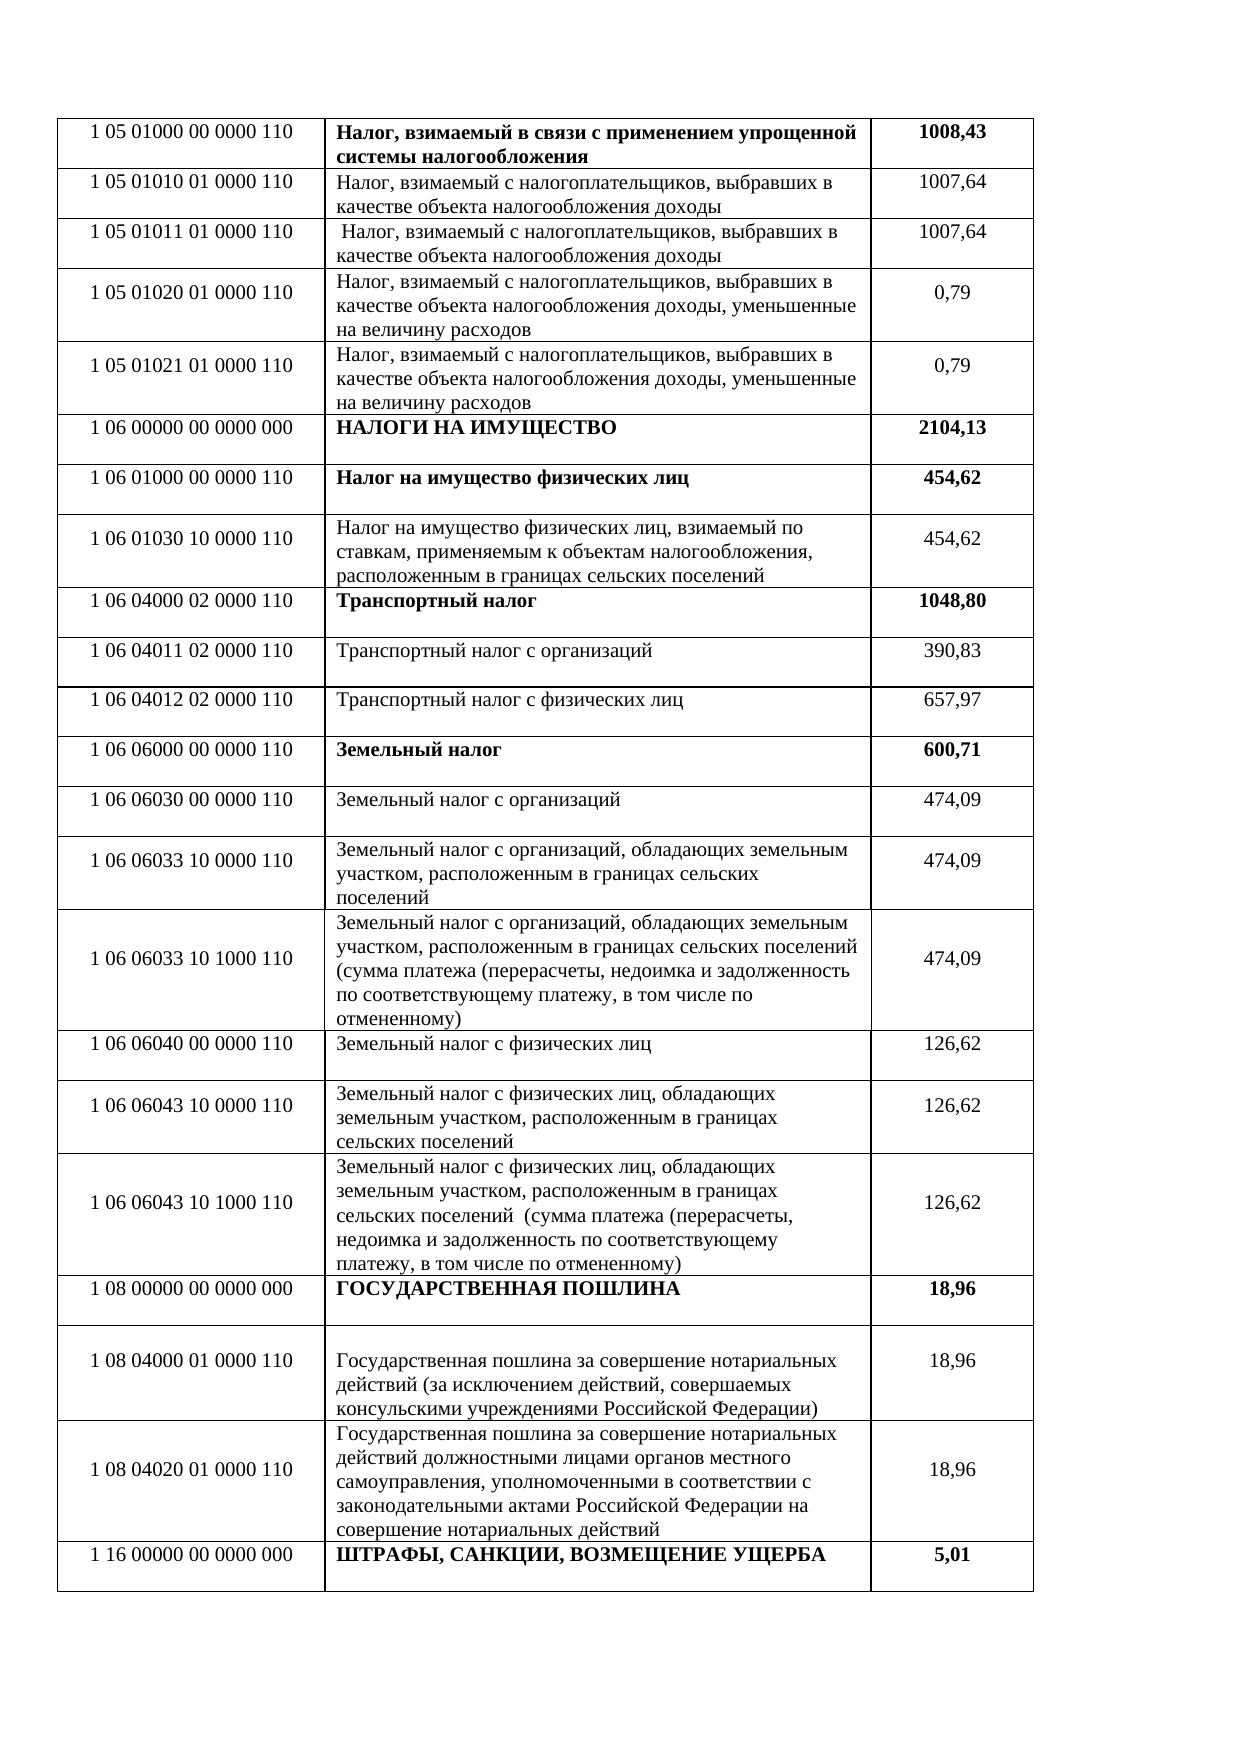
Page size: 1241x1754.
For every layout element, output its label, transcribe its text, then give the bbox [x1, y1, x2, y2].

table_cell Налог, взимаемый с налогоплательщиков, выбравших в качестве объекта налогообложения доходы, уменьшенные на величину расходов [326, 269, 870, 341]
table_cell 474,09 [872, 787, 1033, 836]
table_cell Земельный налог с организаций, обладающих земельным участком, расположенным в границах сельских поселений (сумма платежа (перерасчеты, недоимка и задолженность по соответствующему платежу, в том числе по отмененному) [325, 910, 871, 1030]
table_cell 126,62 [872, 1031, 1033, 1080]
table_cell ШТРАФЫ, САНКЦИИ, ВОЗМЕЩЕНИЕ УЩЕРБА [326, 1542, 870, 1591]
table_cell 1007,64 [872, 169, 1033, 218]
table_cell Транспортный налог с организаций [326, 638, 870, 686]
table_cell Налог, взимаемый в связи с применением упрощенной системы налогообложения [326, 119, 870, 168]
table_cell Земельный налог с физических лиц, обладающих земельным участком, расположенным в границах сельских поселений [326, 1081, 870, 1153]
table_cell Земельный налог с организаций [326, 787, 870, 836]
table_cell 1 06 04011 02 0000 110 [58, 638, 324, 686]
table_cell 1 06 06030 00 0000 110 [58, 787, 324, 836]
table_cell 1 08 00000 00 0000 000 [58, 1276, 324, 1324]
table_cell 1 06 06043 10 0000 110 [58, 1081, 324, 1153]
table_cell 126,62 [872, 1081, 1033, 1153]
table_cell 1 06 01000 00 0000 110 [58, 465, 324, 513]
table_cell 1 16 00000 00 0000 000 [58, 1542, 324, 1591]
table_cell 1 06 00000 00 0000 000 [58, 415, 324, 464]
table_cell 1 05 01020 01 0000 110 [58, 269, 324, 341]
table_cell 1 08 04020 01 0000 110 [58, 1421, 324, 1541]
table_cell 1048,80 [872, 588, 1033, 637]
table_cell 0,79 [872, 342, 1033, 414]
table_cell 390,83 [872, 638, 1033, 686]
table_cell Транспортный налог [326, 588, 870, 637]
table_cell 1008,43 [872, 119, 1033, 168]
table_cell Налог, взимаемый с налогоплательщиков, выбравших в качестве объекта налогообложения доходы [326, 169, 870, 218]
table_cell 1 05 01010 01 0000 110 [58, 169, 324, 218]
table_cell 1 05 01011 01 0000 110 [58, 219, 324, 267]
table_cell 2104,13 [872, 415, 1033, 464]
table_cell 1 05 01021 01 0000 110 [58, 342, 324, 414]
table_cell 1 08 04000 01 0000 110 [58, 1326, 324, 1420]
table_cell Налог, взимаемый с налогоплательщиков, выбравших в качестве объекта налогообложения доходы, уменьшенные на величину расходов [326, 342, 870, 414]
table_cell 1 05 01000 00 0000 110 [58, 119, 324, 168]
table_cell 657,97 [872, 688, 1033, 736]
table_cell Налог на имущество физических лиц [326, 465, 870, 513]
table_cell НАЛОГИ НА ИМУЩЕСТВО [326, 415, 870, 464]
table_cell 1 06 06000 00 0000 110 [58, 737, 324, 786]
table_cell Земельный налог [326, 737, 870, 786]
table_cell 1 06 06033 10 1000 110 [58, 910, 324, 1030]
table_cell Транспортный налог с физических лиц [326, 688, 870, 736]
table_cell 454,62 [872, 465, 1033, 513]
table_cell Государственная пошлина за совершение нотариальных действий (за исключением действий, совершаемых консульскими учреждениями Российской Федерации) [326, 1326, 870, 1420]
table_cell 474,09 [872, 837, 1033, 909]
table_cell Земельный налог с физических лиц, обладающих земельным участком, расположенным в границах сельских поселений (сумма платежа (перерасчеты, недоимка и задолженность по соответствующему платежу, в том числе по отмененному) [326, 1154, 870, 1275]
table_cell 1 06 01030 10 0000 110 [58, 515, 324, 587]
table_cell 0,79 [872, 269, 1033, 341]
table_cell ГОСУДАРСТВЕННАЯ ПОШЛИНА [326, 1276, 870, 1324]
table_cell 1 06 04012 02 0000 110 [58, 688, 324, 736]
table_cell 454,62 [872, 515, 1033, 587]
table_cell Налог на имущество физических лиц, взимаемый по ставкам, применяемым к объектам налогообложения, расположенным в границах сельских поселений [326, 515, 870, 587]
table_cell 1 06 06040 00 0000 110 [58, 1031, 324, 1080]
table_cell 18,96 [872, 1421, 1033, 1541]
table_cell 5,01 [872, 1542, 1033, 1591]
table_cell Налог, взимаемый с налогоплательщиков, выбравших в качестве объекта налогообложения доходы [326, 219, 870, 267]
table_cell Земельный налог с организаций, обладающих земельным участком, расположенным в границах сельских поселений [326, 837, 870, 909]
table_cell 1 06 04000 02 0000 110 [58, 588, 324, 637]
table_cell 18,96 [872, 1326, 1033, 1420]
table_cell Земельный налог с физических лиц [326, 1031, 870, 1080]
table_cell 18,96 [872, 1276, 1033, 1324]
table_cell 1 06 06033 10 0000 110 [58, 837, 324, 909]
table_cell 126,62 [872, 1154, 1033, 1275]
table_cell 1007,64 [872, 219, 1033, 267]
table_cell Государственная пошлина за совершение нотариальных действий должностными лицами органов местного самоуправления, уполномоченными в соответствии с законодательными актами Российской Федерации на совершение нотариальных действий [326, 1421, 870, 1541]
table_cell 600,71 [872, 737, 1033, 786]
table_cell 474,09 [872, 910, 1033, 1030]
table_cell 1 06 06043 10 1000 110 [58, 1154, 324, 1275]
